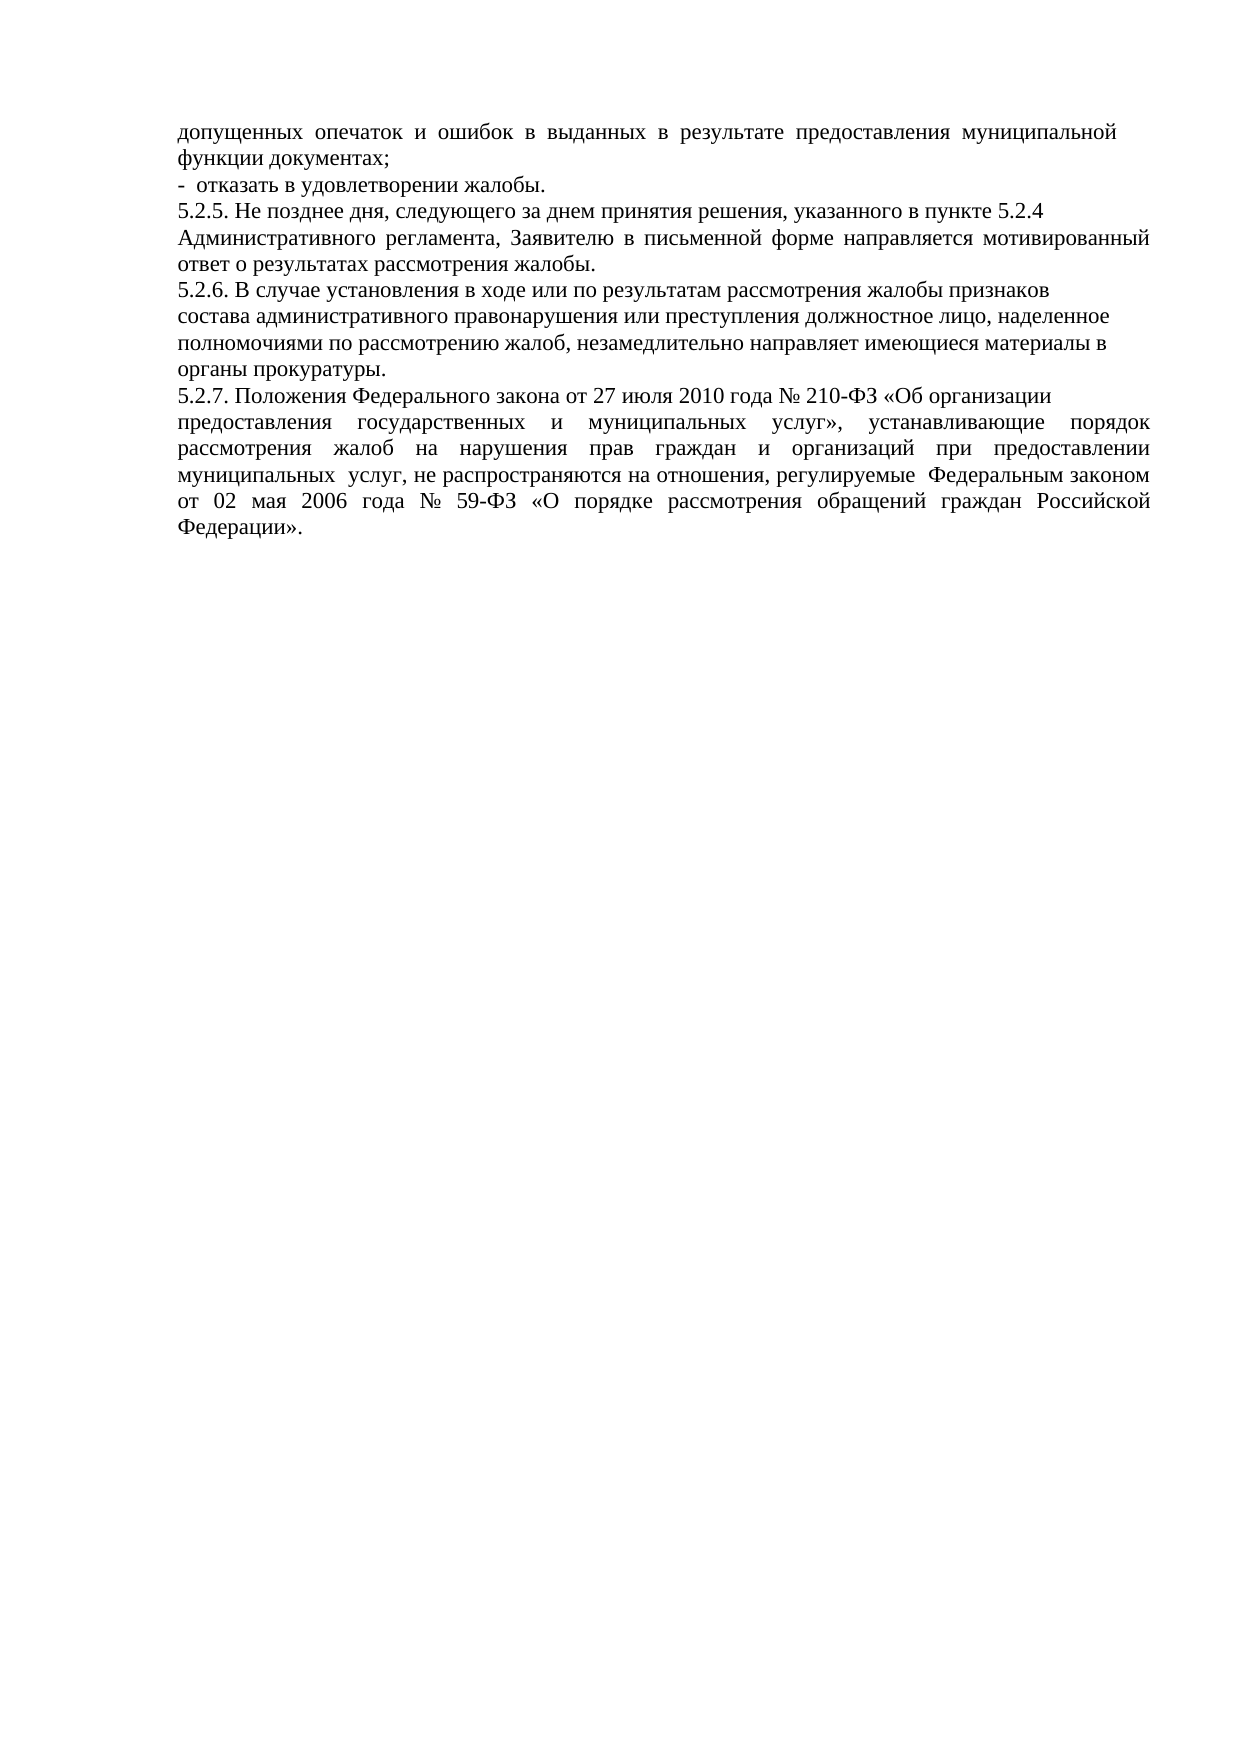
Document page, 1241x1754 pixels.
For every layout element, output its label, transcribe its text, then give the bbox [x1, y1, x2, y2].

text функции документах; [177, 144, 1152, 171]
text органы прокуратуры. [177, 355, 1152, 382]
text - отказать в удовлетворении жалобы. [177, 171, 1152, 197]
text допущенных опечаток и ошибок в выданных в результате предоставления муниципальной [177, 118, 1152, 144]
text 5.2.6. В случае установления в ходе или по результатам рассмотрения жалобы признаков [177, 276, 1152, 303]
text состава административного правонарушения или преступления должностное лицо, наделенное [177, 303, 1152, 329]
text предоставления государственных и муниципальных услуг», устанавливающие порядок рассмотрения жалоб на нарушения прав граждан и организаций при предоставлении муниципальных услуг, не распространяются на отношения, регулируемые Федеральным законом от 02 мая 2006 года № 59-ФЗ «О порядке рассмотрения обращений граждан Российской Федерации». [177, 408, 1152, 540]
text Административного регламента, Заявителю в письменной форме направляется мотивированный ответ о результатах рассмотрения жалобы. [177, 223, 1152, 276]
text 5.2.5. Не позднее дня, следующего за днем принятия решения, указанного в пункте 5.2.4 [177, 197, 1152, 223]
text полномочиями по рассмотрению жалоб, незамедлительно направляет имеющиеся материалы в [177, 329, 1152, 355]
text 5.2.7. Положения Федерального закона от 27 июля 2010 года № 210-ФЗ «Об организации [177, 382, 1152, 408]
